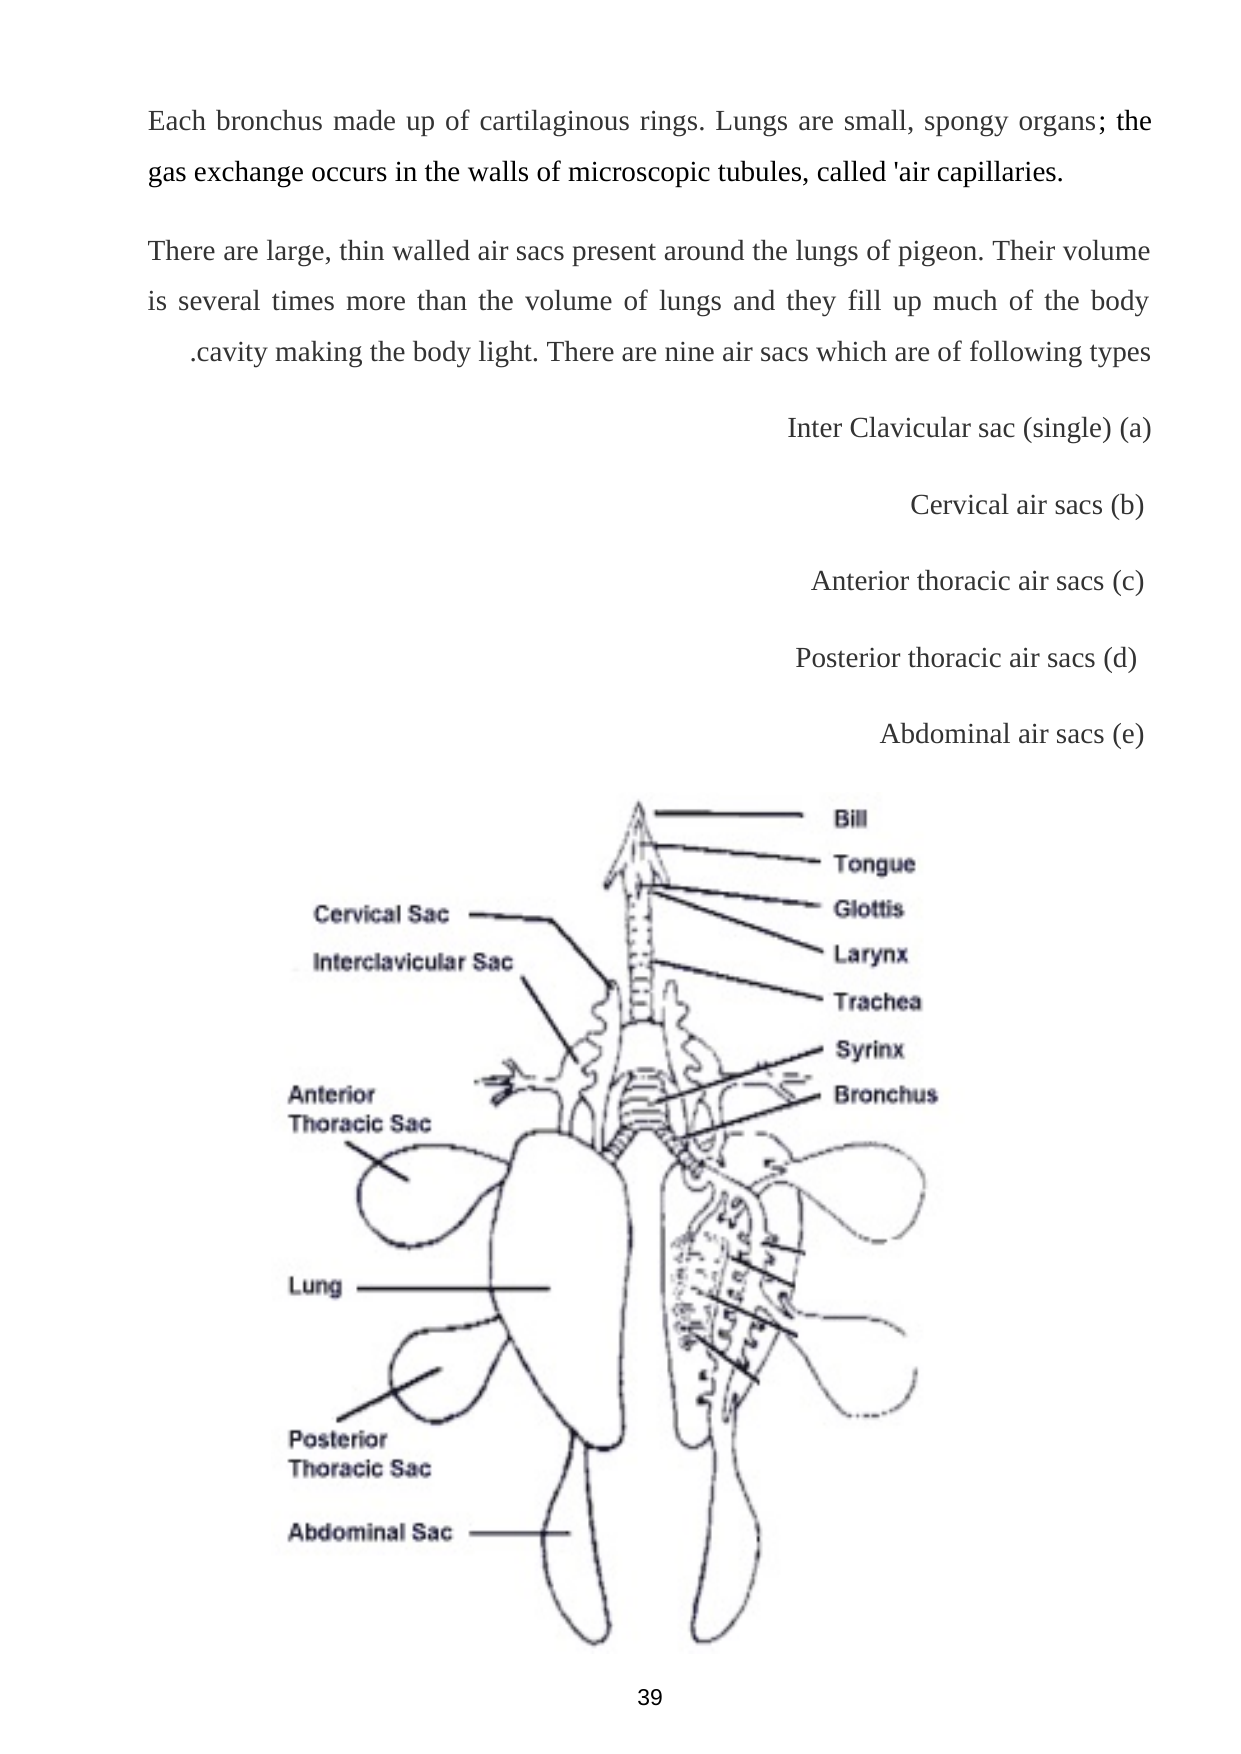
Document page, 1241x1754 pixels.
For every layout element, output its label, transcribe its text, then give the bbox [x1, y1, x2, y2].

text There are large, thin walled air sacs present around the lungs of pigeon. Their volume is several times more than the volume of lungs and they fill up much of the body cavity making the body light. There are nine air sacs which are of following types. [148, 233, 1152, 367]
text (d) Posterior thoracic air sacs [148, 640, 1152, 673]
text Each bronchus made up of cartilaginous rings. Lungs are small, spongy organs; the gas exchange occurs in the walls of microscopic tubules, called 'air capillaries. [148, 103, 1152, 187]
text (e) Abdominal air sacs [148, 716, 1152, 750]
text (b) Cervical air sacs [148, 487, 1152, 520]
text (c) Anterior thoracic air sacs [148, 563, 1152, 597]
picture [271, 792, 1004, 1654]
text (a) Inter Clavicular sac (single) [148, 410, 1152, 444]
